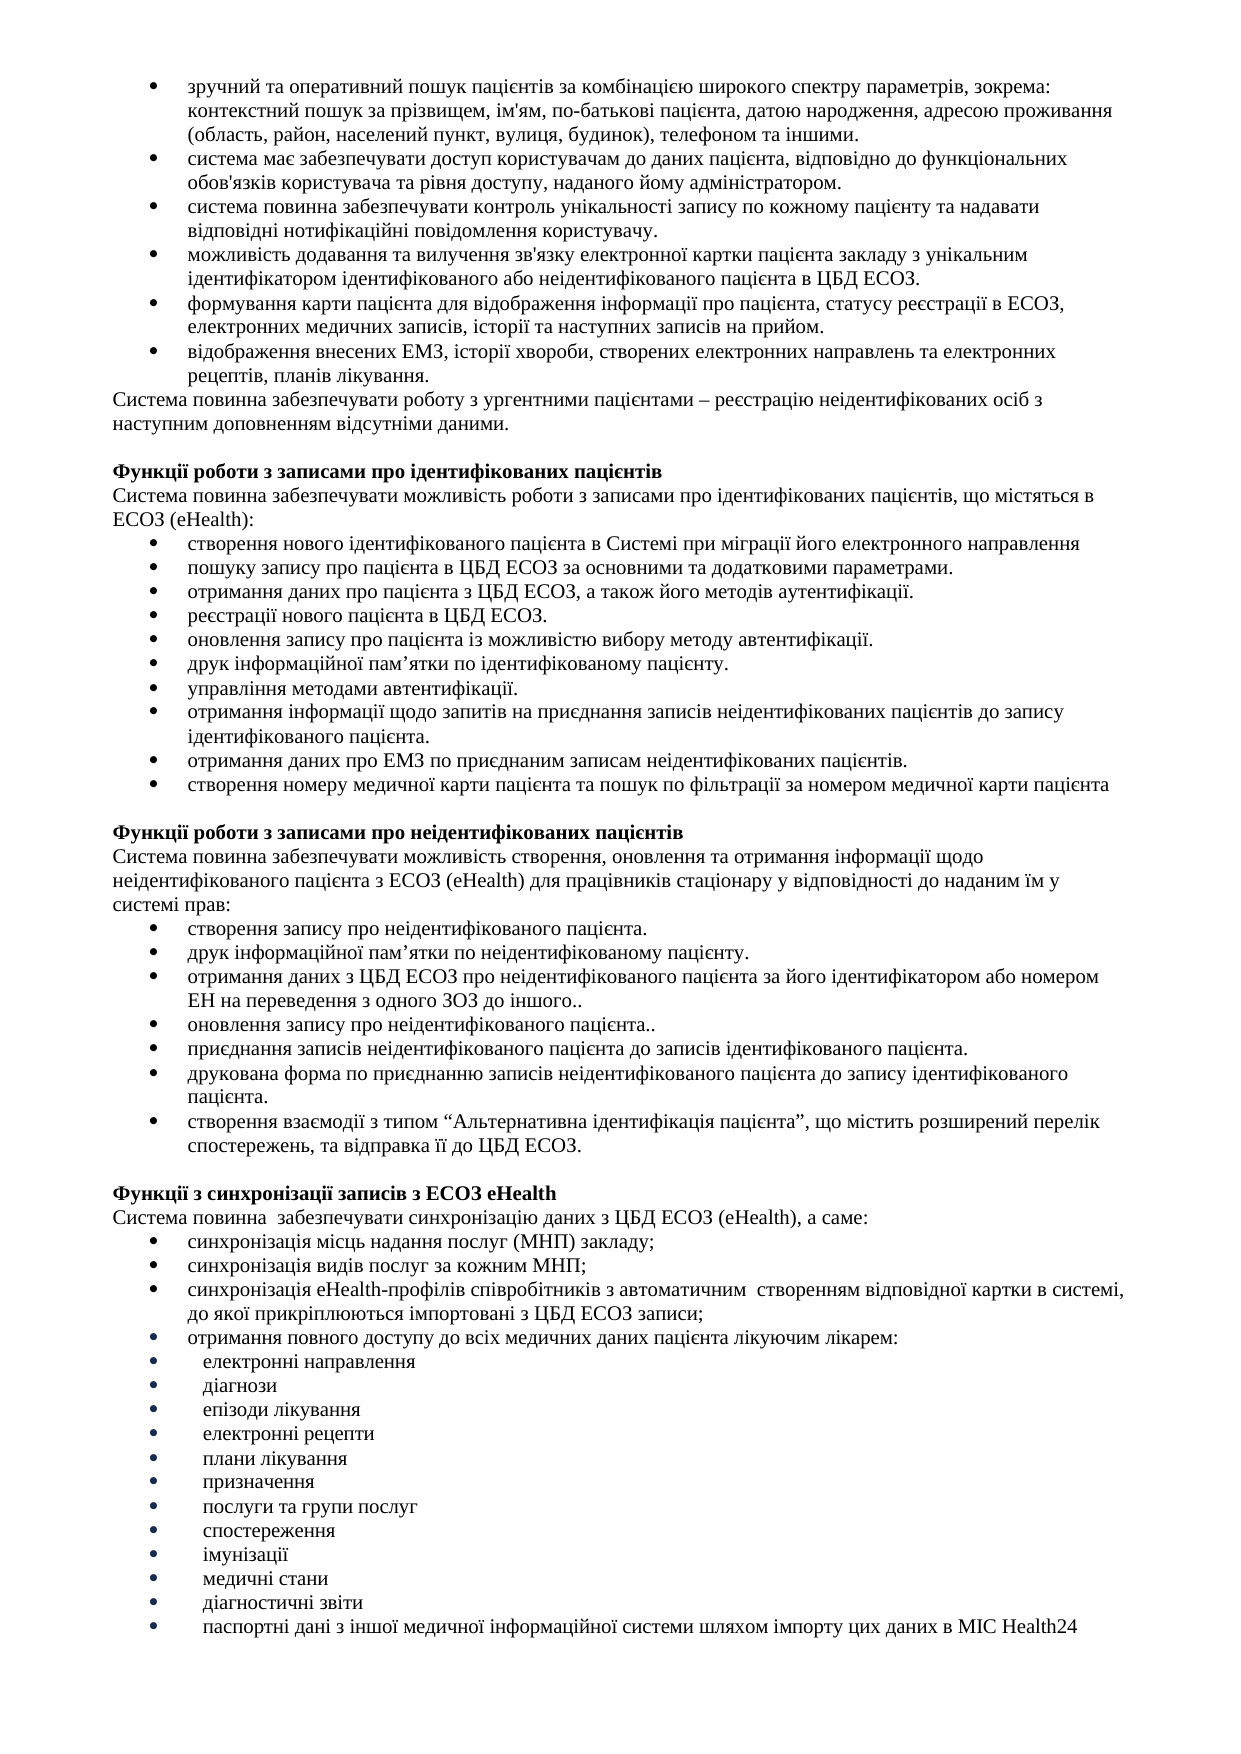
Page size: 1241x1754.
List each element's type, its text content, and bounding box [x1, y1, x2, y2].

list можливість додавання та вилучення зв'язку електронної картки пацієнта закладу з унікальним ідентифікатором ідентифікованого або неідентифікованого пацієнта в ЦБД ЕСОЗ. [150, 242, 1128, 290]
text Система повинна забезпечувати роботу з ургентними пацієнтами – реєстрацію неідентифікованих осіб з наступним доповненням відсутніми даними. [112, 387, 1128, 435]
text Система повинна забезпечувати можливість створення, оновлення та отримання інформації щодо неідентифікованого пацієнта з ЕСОЗ (eHealth) для працівників стаціонару у відповідності до наданим їм у системі прав: [112, 844, 1128, 916]
list створення нового ідентифікованого пацієнта в Системі при міграції його електронного направлення [150, 531, 1128, 555]
list електронні направлення [150, 1349, 1128, 1373]
list оновлення запису про пацієнта із можливістю вибору методу автентифікації. [150, 627, 1128, 651]
list отримання даних про пацієнта з ЦБД ЕСОЗ, а також його методів аутентифікації. [150, 579, 1128, 603]
list формування карти пацієнта для відображення інформації про пацієнта, статусу реєстрації в ЕСОЗ, електронних медичних записів, історії та наступних записів на прийом. [150, 290, 1128, 338]
list плани лікування [150, 1445, 1128, 1469]
list реєстрації нового пацієнта в ЦБД ЕСОЗ. [150, 603, 1128, 627]
list діагностичні звіти [150, 1590, 1128, 1614]
list відображення внесених ЕМЗ, історії хвороби, створених електронних направлень та електронних рецептів, планів лікування. [150, 338, 1128, 387]
list отримання повного доступу до всіх медичних даних пацієнта лікуючим лікарем: [150, 1325, 1128, 1349]
list медичні стани [150, 1566, 1128, 1590]
text Функції роботи з записами про ідентифікованих пацієнтів [112, 459, 1128, 483]
list система повинна забезпечувати контроль унікальності запису по кожному пацієнту та надавати відповідні нотифікаційні повідомлення користувачу. [150, 194, 1128, 242]
list отримання інформації щодо запитів на приєднання записів неідентифікованих пацієнтів до запису ідентифікованого пацієнта. [150, 699, 1128, 748]
list електронні рецепти [150, 1421, 1128, 1445]
list діагнози [150, 1373, 1128, 1397]
list оновлення запису про неідентифікованого пацієнта.. [150, 1012, 1128, 1036]
list друкована форма по приєднанню записів неідентифікованого пацієнта до запису ідентифікованого пацієнта. [150, 1060, 1128, 1108]
text Система повинна забезпечувати можливість роботи з записами про ідентифікованих пацієнтів, що містяться в ЕСОЗ (eHealth): [112, 483, 1128, 531]
list синхронізація видів послуг за кожним МНП; [150, 1253, 1128, 1277]
text Система повинна забезпечувати синхронізацію даних з ЦБД ЕСОЗ (eHealth), а саме: [112, 1205, 1128, 1229]
list пошуку запису про пацієнта в ЦБД ЕСОЗ за основними та додатковими параметрами. [150, 555, 1128, 579]
list друк інформаційної пам’ятки по неідентифікованому пацієнту. [150, 940, 1128, 964]
text Функції з синхронізації записів з ЕСОЗ eHealth [112, 1181, 1128, 1205]
list зручний та оперативний пошук пацієнтів за комбінацією широкого спектру параметрів, зокрема: контекстний пошук за прізвищем, ім'ям, по-батькові пацієнта, датою народження, адресою проживання (область, район, населений пункт, вулиця, будинок), телефоном та іншими. [150, 74, 1128, 146]
list паспортні дані з іншої медичної інформаційної системи шляхом імпорту цих даних в МІС Health24 [150, 1614, 1128, 1638]
list спостереження [150, 1518, 1128, 1542]
list друк інформаційної пам’ятки по ідентифікованому пацієнту. [150, 651, 1128, 675]
text Функції роботи з записами про неідентифікованих пацієнтів [112, 820, 1128, 844]
list отримання даних про ЕМЗ по приєднаним записам неідентифікованих пацієнтів. [150, 748, 1128, 772]
list створення номеру медичної карти пацієнта та пошук по фільтрації за номером медичної карти пацієнта [150, 772, 1128, 796]
list синхронізація eHealth-профілів співробітників з автоматичним створенням відповідної картки в системі, до якої прикріплюються імпортовані з ЦБД ЕСОЗ записи; [150, 1277, 1128, 1325]
list створення запису про неідентифікованого пацієнта. [150, 916, 1128, 940]
list призначення [150, 1469, 1128, 1493]
list управління методами автентифікації. [150, 675, 1128, 699]
list приєднання записів неідентифікованого пацієнта до записів ідентифікованого пацієнта. [150, 1036, 1128, 1060]
list синхронізація місць надання послуг (МНП) закладу; [150, 1229, 1128, 1253]
list система має забезпечувати доступ користувачам до даних пацієнта, відповідно до функціональних обов'язків користувача та рівня доступу, наданого йому адміністратором. [150, 146, 1128, 194]
list епізоди лікування [150, 1397, 1128, 1421]
list створення взаємодії з типом “Альтернативна ідентифікація пацієнта”, що містить розширений перелік спостережень, та відправка її до ЦБД ЕСОЗ. [150, 1108, 1128, 1157]
list імунізації [150, 1542, 1128, 1566]
list отримання даних з ЦБД ЕСОЗ про неідентифікованого пацієнта за його ідентифікатором або номером ЕН на переведення з одного ЗОЗ до іншого.. [150, 964, 1128, 1012]
list послуги та групи послуг [150, 1493, 1128, 1518]
